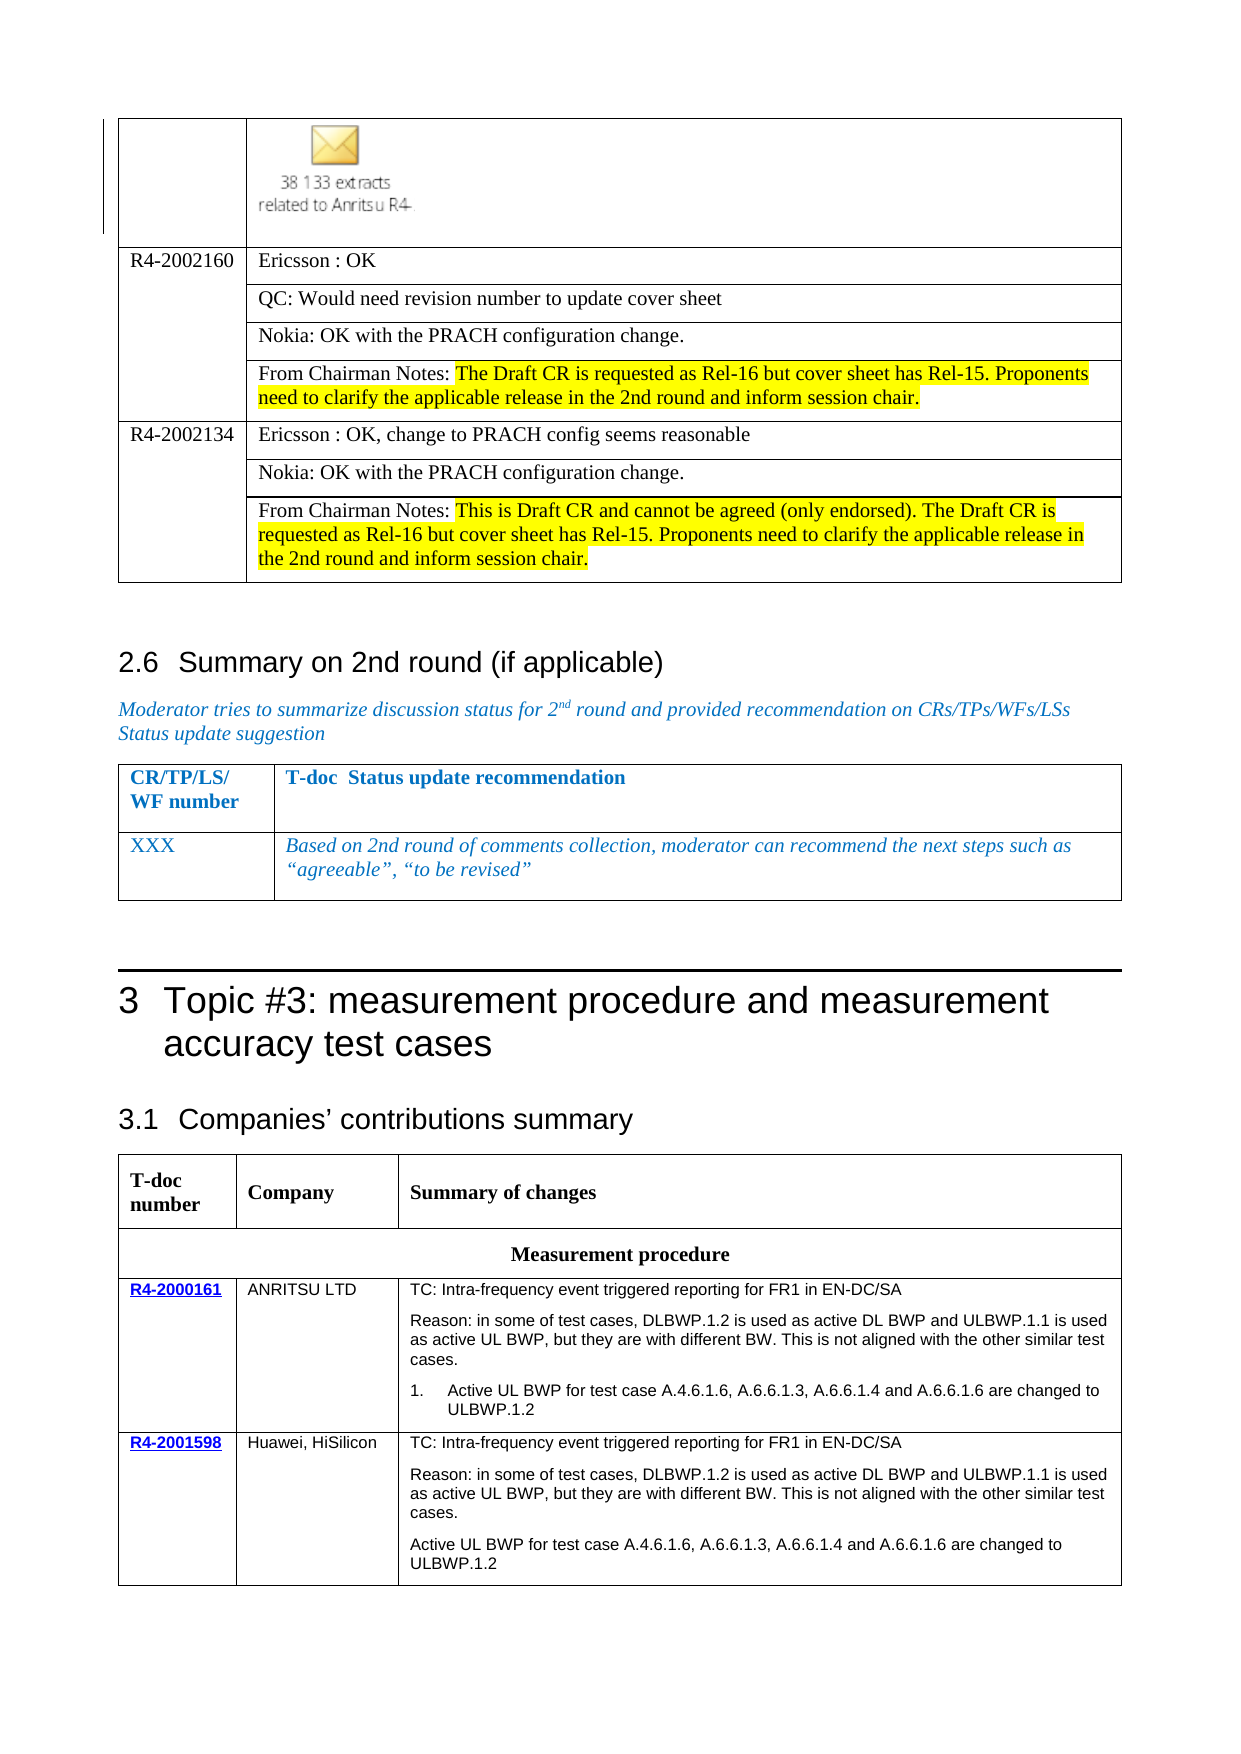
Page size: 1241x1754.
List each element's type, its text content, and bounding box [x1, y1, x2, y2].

table_header CR/TP/LS/WF number [119, 765, 274, 832]
table_cell [247, 119, 1121, 247]
table_cell Nokia: OK with the PRACH configuration change. [247, 323, 1121, 359]
table_cell From Chairman Notes: This is Draft CR and cannot be agreed (only endorsed). The Draft CR is requested as Rel-16 but cover sheet has Rel-15. Proponents need to clarify the applicable release in the 2nd round and inform session chair. [247, 498, 1121, 582]
text Moderator tries to summarize discussion status for 2nd round and provided recommendation on CRs/TPs/WFs/LSs Status update suggestion [118, 697, 1122, 745]
table_cell Nokia: OK with the PRACH configuration change. [247, 460, 1121, 496]
subtitle Topic #3: measurement procedure and measurement accuracy test cases [118, 972, 1122, 1064]
table_cell TC: Intra-frequency event triggered reporting for FR1 in EN-DC/SA Reason: in some of test cases, DLBWP.1.2 is used as active DL BWP and ULBWP.1.1 is used as active UL BWP, but they are with different BW. This is not aligned with the other similar test cases. Active UL BWP for test case A.4.6.1.6, A.6.6.1.3, A.6.6.1.4 and A.6.6.1.6 are changed to ULBWP.1.2 [399, 1433, 1121, 1585]
subtitle Summary on 2nd round (if applicable) [118, 645, 1122, 678]
table_cell R4-2000161 [119, 1279, 236, 1432]
table_cell Ericsson : OK, change to PRACH config seems reasonable [247, 422, 1121, 459]
table_cell TC: Intra-frequency event triggered reporting for FR1 in EN-DC/SA Reason: in some of test cases, DLBWP.1.2 is used as active DL BWP and ULBWP.1.1 is used as active UL BWP, but they are with different BW. This is not aligned with the other similar test cases. Active UL BWP for test case A.4.6.1.6, A.6.6.1.3, A.6.6.1.4 and A.6.6.1.6 are changed to ULBWP.1.2 [399, 1279, 1121, 1432]
table_cell Huawei, HiSilicon [237, 1433, 398, 1585]
table_header Summary of changes [399, 1155, 1121, 1228]
table_cell Based on 2nd round of comments collection, moderator can recommend the next steps such as “agreeable”, “to be revised” [275, 833, 1121, 900]
table_header Company [237, 1155, 398, 1228]
table_cell Measurement procedure [119, 1229, 1121, 1278]
table_header T-doc number [119, 1155, 236, 1228]
table_cell R4-2002160 [119, 248, 246, 421]
table_cell XXX [119, 833, 274, 900]
table_cell ANRITSU LTD [237, 1279, 398, 1432]
table_header T-doc Status update recommendation [275, 765, 1121, 832]
subtitle Companies’ contributions summary [118, 1102, 1122, 1135]
table_cell QC: Would need revision number to update cover sheet [247, 285, 1121, 322]
table_cell R4-2001598 [119, 1433, 236, 1585]
table_cell Ericsson : OK [247, 248, 1121, 284]
table_cell R4-2002134 [119, 422, 246, 582]
table_cell From Chairman Notes: The Draft CR is requested as Rel-16 but cover sheet has Rel-15. Proponents need to clarify the applicable release in the 2nd round and inform session chair. [247, 361, 1121, 421]
